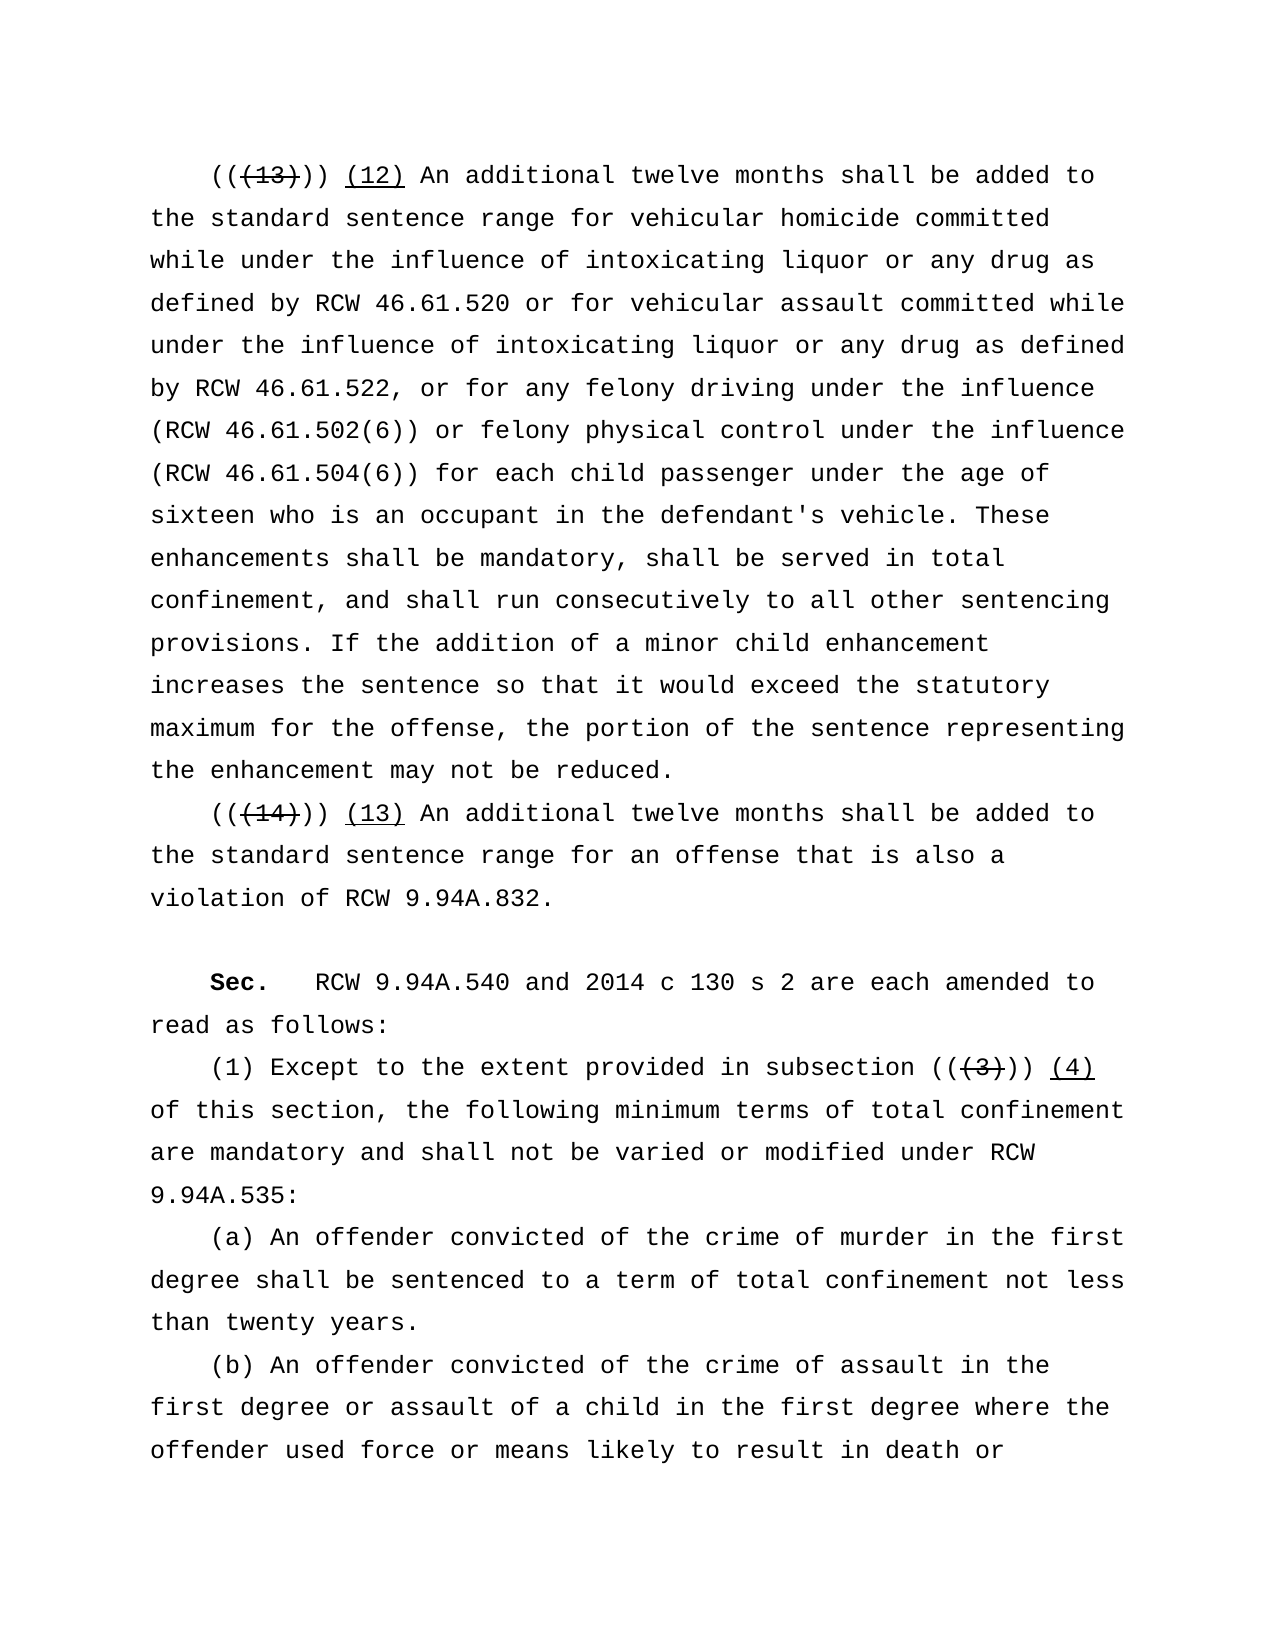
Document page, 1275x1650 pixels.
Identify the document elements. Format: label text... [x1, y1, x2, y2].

text Sec. RCW 9.94A.540 and 2014 c 130 s 2 are each amended to read as follows: [150, 957, 1125, 1042]
text (1) Except to the extent provided in subsection (((3))) (4) of this section, the following minimum terms of total confinement are mandatory and shall not be varied or modified under RCW 9.94A.535: [150, 1042, 1125, 1212]
text (a) An offender convicted of the crime of murder in the first degree shall be sentenced to a term of total confinement not less than twenty years. [150, 1212, 1125, 1339]
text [150, 1339, 1125, 1467]
text (((13))) (12) An additional twelve months shall be added to the standard sentence range for vehicular homicide committed while under the influence of intoxicating liquor or any drug as defined by RCW 46.61.520 or for vehicular assault committed while under the influence of intoxicating liquor or any drug as defined by RCW 46.61.522, or for any felony driving under the influence (RCW 46.61.502(6)) or felony physical control under the influence (RCW 46.61.504(6)) for each child passenger under the age of sixteen who is an occupant in the defendant's vehicle. These enhancements shall be mandatory, shall be served in total confinement, and shall run consecutively to all other sentencing provisions. If the addition of a minor child enhancement increases the sentence so that it would exceed the statutory maximum for the offense, the portion of the sentence representing the enhancement may not be reduced. [150, 150, 1125, 787]
text (((14))) (13) An additional twelve months shall be added to the standard sentence range for an offense that is also a violation of RCW 9.94A.832. [150, 787, 1125, 915]
